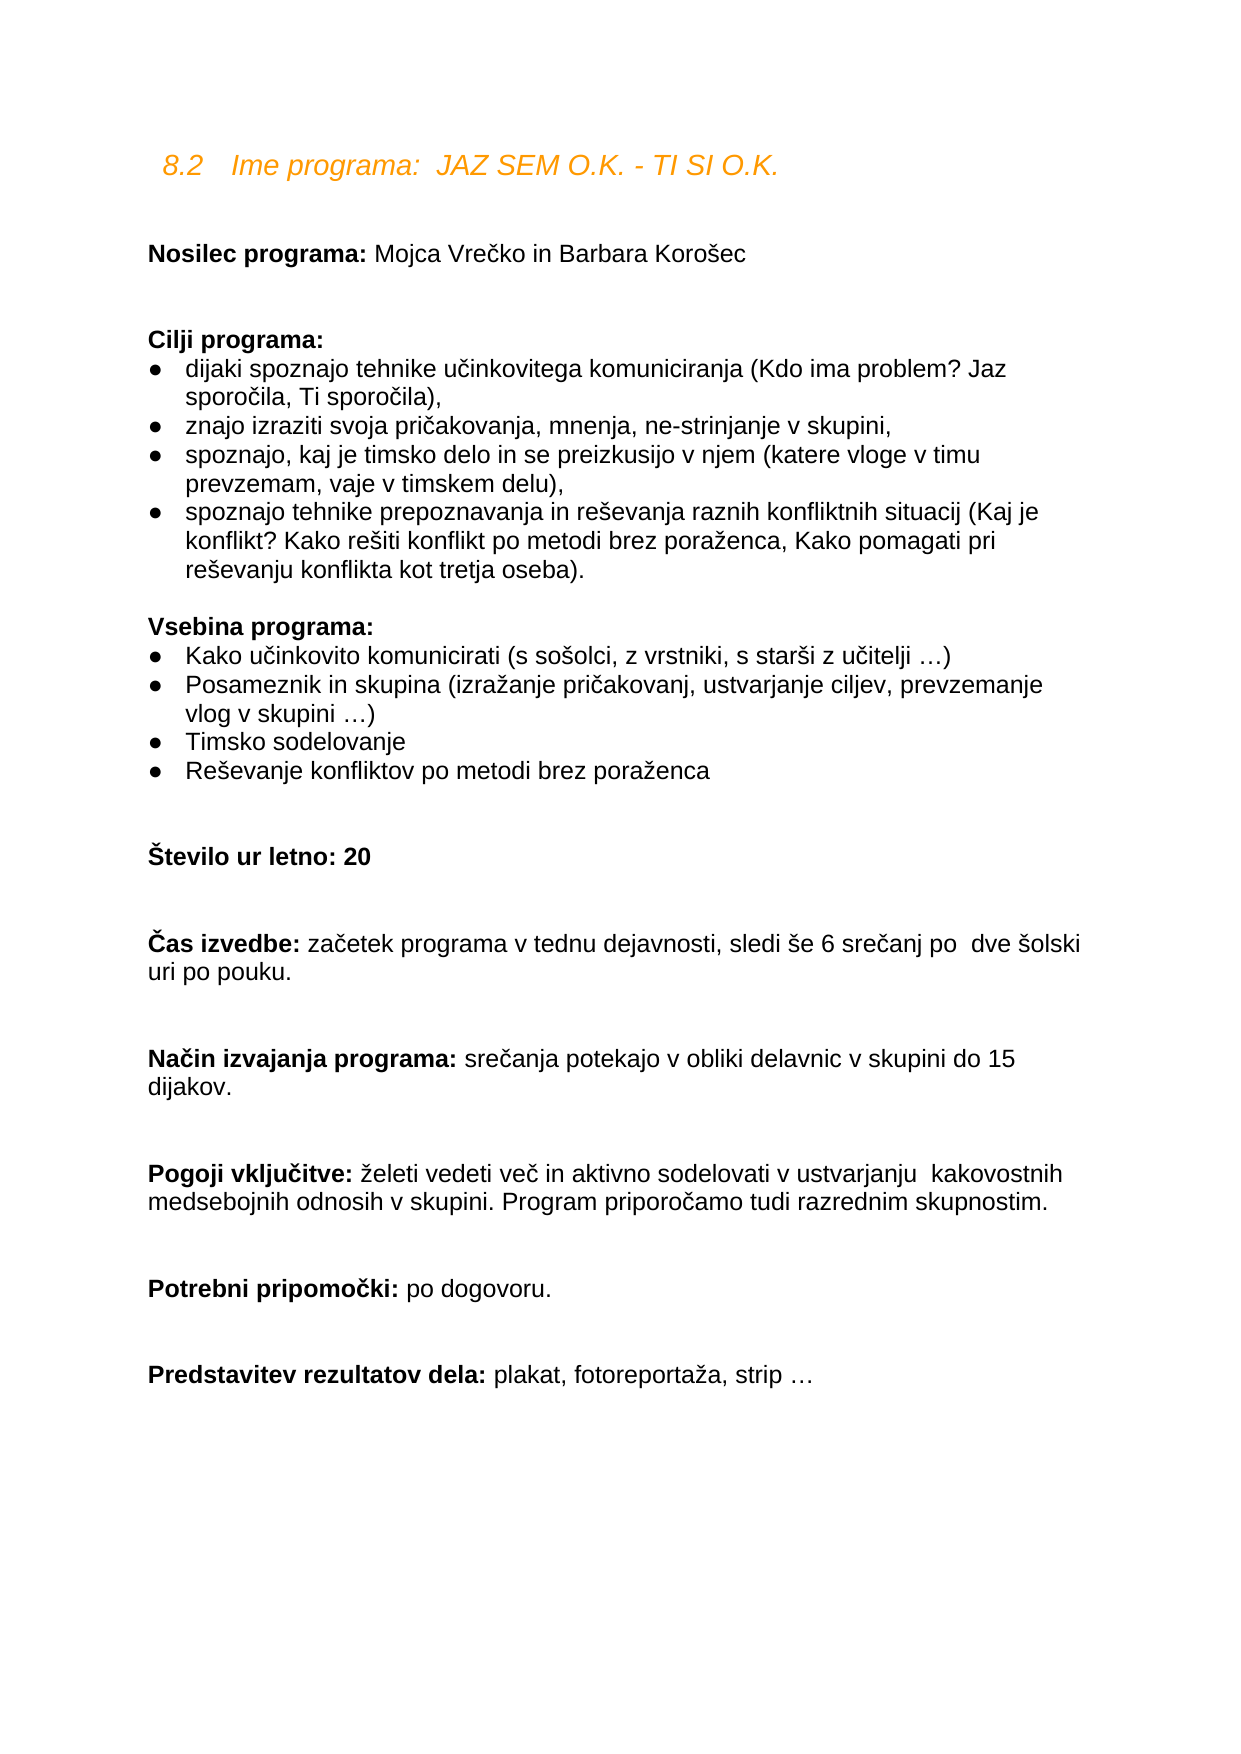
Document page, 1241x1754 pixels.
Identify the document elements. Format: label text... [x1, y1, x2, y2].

list Reševanje konfliktov po metodi brez poraženca [148, 756, 1093, 785]
text Potrebni pripomočki: po dogovoru. [148, 1274, 1093, 1302]
list Kako učinkovito komunicirati (s sošolci, z vrstniki, s starši z učitelji …) [148, 641, 1093, 670]
list spoznajo tehnike prepoznavanja in reševanja raznih konfliktnih situacij (Kaj je konflikt? Kako rešiti konflikt po metodi brez poraženca, Kako pomagati pri reševanju konflikta kot tretja oseba). [148, 497, 1093, 584]
subtitle Ime programa: JAZ SEM O.K. - TI SI O.K. [162, 148, 1093, 181]
list Posameznik in skupina (izražanje pričakovanj, ustvarjanje ciljev, prevzemanje vlog v skupini …) [148, 670, 1093, 727]
text Čas izvedbe: začetek programa v tednu dejavnosti, sledi še 6 srečanj po dve šolski uri po pouku. [148, 929, 1093, 986]
list Timsko sodelovanje [148, 727, 1093, 756]
list dijaki spoznajo tehnike učinkovitega komuniciranja (Kdo ima problem? Jaz sporočila, Ti sporočila), [148, 354, 1093, 411]
list znajo izraziti svoja pričakovanja, mnenja, ne-strinjanje v skupini, [148, 411, 1093, 440]
text Način izvajanja programa: srečanja potekajo v obliki delavnic v skupini do 15 dijakov. [148, 1044, 1093, 1101]
text Vsebina programa: [148, 612, 1093, 641]
text Predstavitev rezultatov dela: plakat, fotoreportaža, strip … [148, 1360, 1093, 1389]
text Cilji programa: [148, 325, 1093, 354]
list spoznajo, kaj je timsko delo in se preizkusijo v njem (katere vloge v timu prevzemam, vaje v timskem delu), [148, 440, 1093, 497]
text Število ur letno: 20 [148, 842, 1093, 871]
text Nosilec programa: Mojca Vrečko in Barbara Korošec [148, 239, 1093, 267]
text Pogoji vključitve: želeti vedeti več in aktivno sodelovati v ustvarjanju kakovostnih medsebojnih odnosih v skupini. Program priporočamo tudi razrednim skupnostim. [148, 1159, 1093, 1216]
